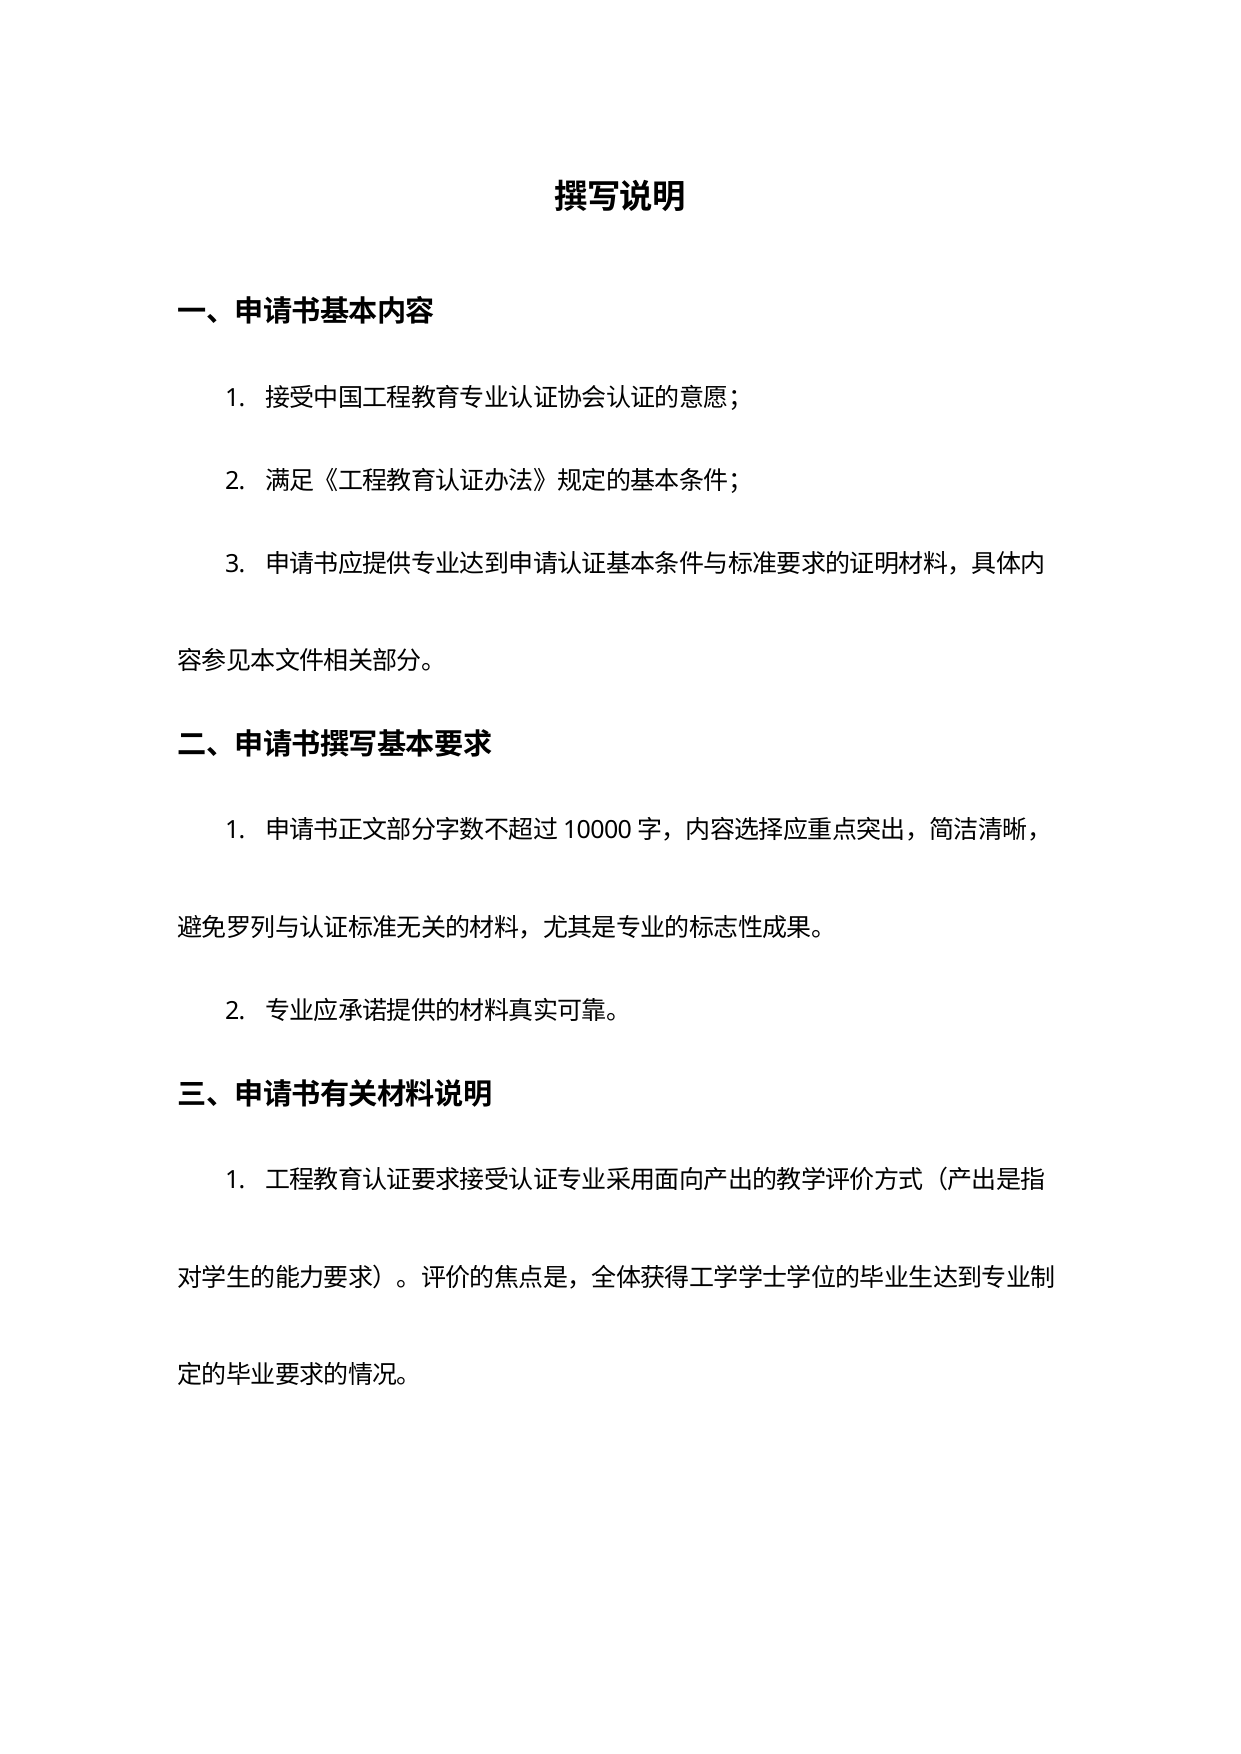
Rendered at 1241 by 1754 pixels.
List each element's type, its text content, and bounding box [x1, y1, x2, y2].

text 一、申请书基本内容 [177, 276, 1063, 341]
text 1. 申请书正文部分字数不超过10000字，内容选择应重点突出，简洁清晰，避免罗列与认证标准无关的材料，尤其是专业的标志性成果。 [177, 796, 1063, 958]
text 3. 申请书应提供专业达到申请认证基本条件与标准要求的证明材料，具体内容参见本文件相关部分。 [177, 529, 1063, 691]
text 1. 接受中国工程教育专业认证协会认证的意愿； [177, 363, 1063, 428]
text 1. 工程教育认证要求接受认证专业采用面向产出的教学评价方式（产出是指对学生的能力要求）。评价的焦点是，全体获得工学学士学位的毕业生达到专业制定的毕业要求的情况。 [177, 1146, 1063, 1406]
text 二、申请书撰写基本要求 [177, 709, 1063, 774]
text 三、申请书有关材料说明 [177, 1059, 1063, 1124]
text 2. 专业应承诺提供的材料真实可靠。 [177, 976, 1063, 1041]
text 撰写说明 [177, 162, 1063, 227]
text 2. 满足《工程教育认证办法》规定的基本条件； [177, 446, 1063, 511]
